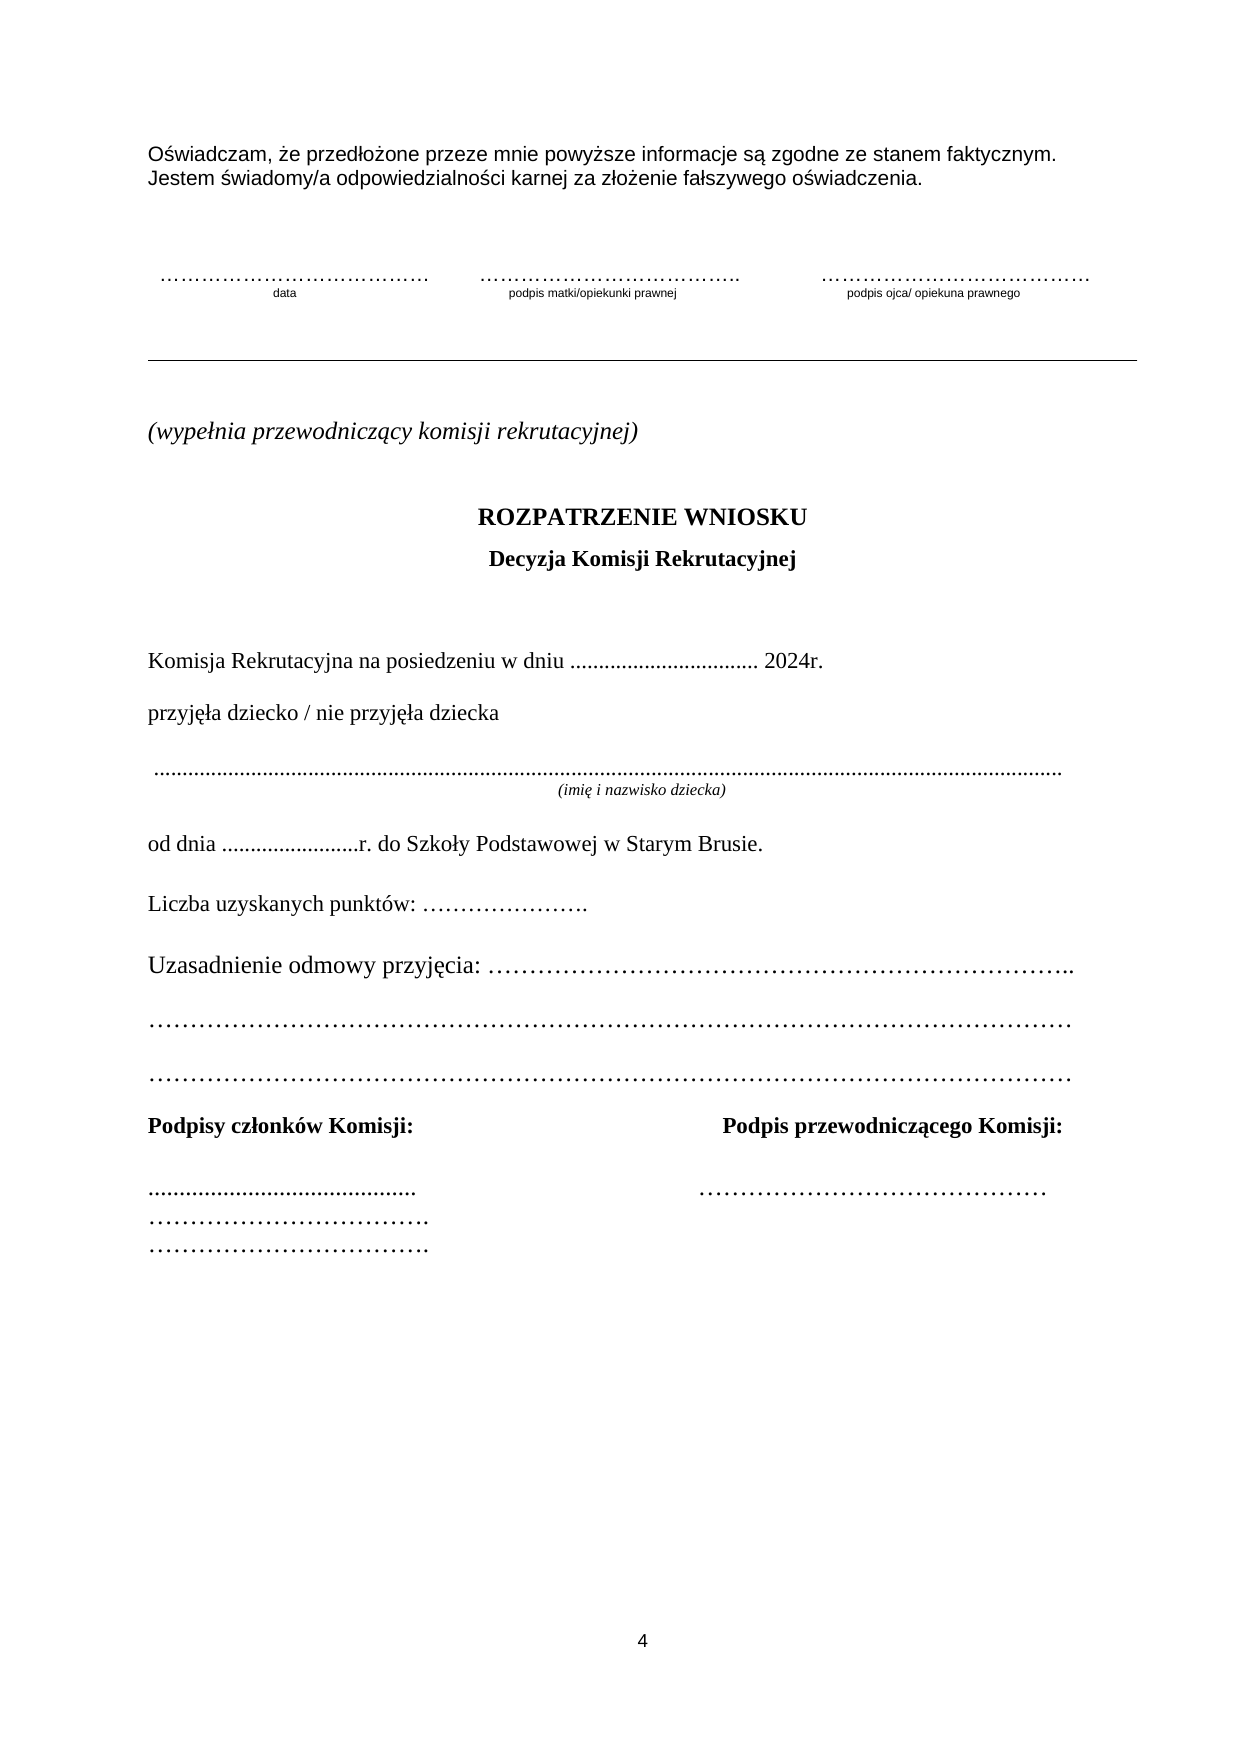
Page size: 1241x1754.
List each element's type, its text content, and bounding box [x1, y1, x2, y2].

text Decyzja Komisji Rekrutacyjnej [148, 545, 1137, 572]
text ........................................... …………………………………… [148, 1172, 1137, 1201]
text (imię i nazwisko dziecka) [148, 780, 1137, 799]
text Podpisy członków Komisji: Podpis przewodniczącego Komisji: [148, 1112, 1137, 1138]
text ……………………………. [148, 1229, 1137, 1258]
text Oświadczam, że przedłożone przeze mnie powyższe informacje są zgodne ze stanem faktycznym. [148, 142, 1137, 166]
table_header ………………………………… [809, 262, 1159, 286]
table_cell data [148, 286, 467, 310]
text Liczba uzyskanych punktów: …………………. [148, 890, 1137, 916]
text ............................................................................................................................................................... [148, 754, 1137, 780]
text Jestem świadomy/a odpowiedzialności karnej za złożenie fałszywego oświadczenia. [148, 166, 1137, 190]
table_header ………………………………… [148, 262, 467, 286]
text ……………………………. [148, 1201, 1137, 1229]
table_cell podpis matki/opiekunki prawnej [467, 286, 809, 310]
text Komisja Rekrutacyjna na posiedzeniu w dniu ................................. 2024r. [148, 647, 1137, 674]
text ………………………………………………………………………………………………… [148, 1004, 1137, 1033]
text ………………………………………………………………………………………………… [148, 1058, 1137, 1087]
table_cell podpis ojca/ opiekuna prawnego [809, 286, 1159, 310]
text ROZPATRZENIE WNIOSKU [148, 502, 1137, 531]
text (wypełnia przewodniczący komisji rekrutacyjnej) [148, 416, 1137, 445]
text przyjęła dziecko / nie przyjęła dziecka [148, 698, 1137, 725]
text od dnia ........................r. do Szkoły Podstawowej w Starym Brusie. [148, 829, 1137, 856]
table_header ……………………………….. [467, 262, 809, 286]
text Uzasadnienie odmowy przyjęcia: …………………………………………………………….. [148, 950, 1137, 979]
